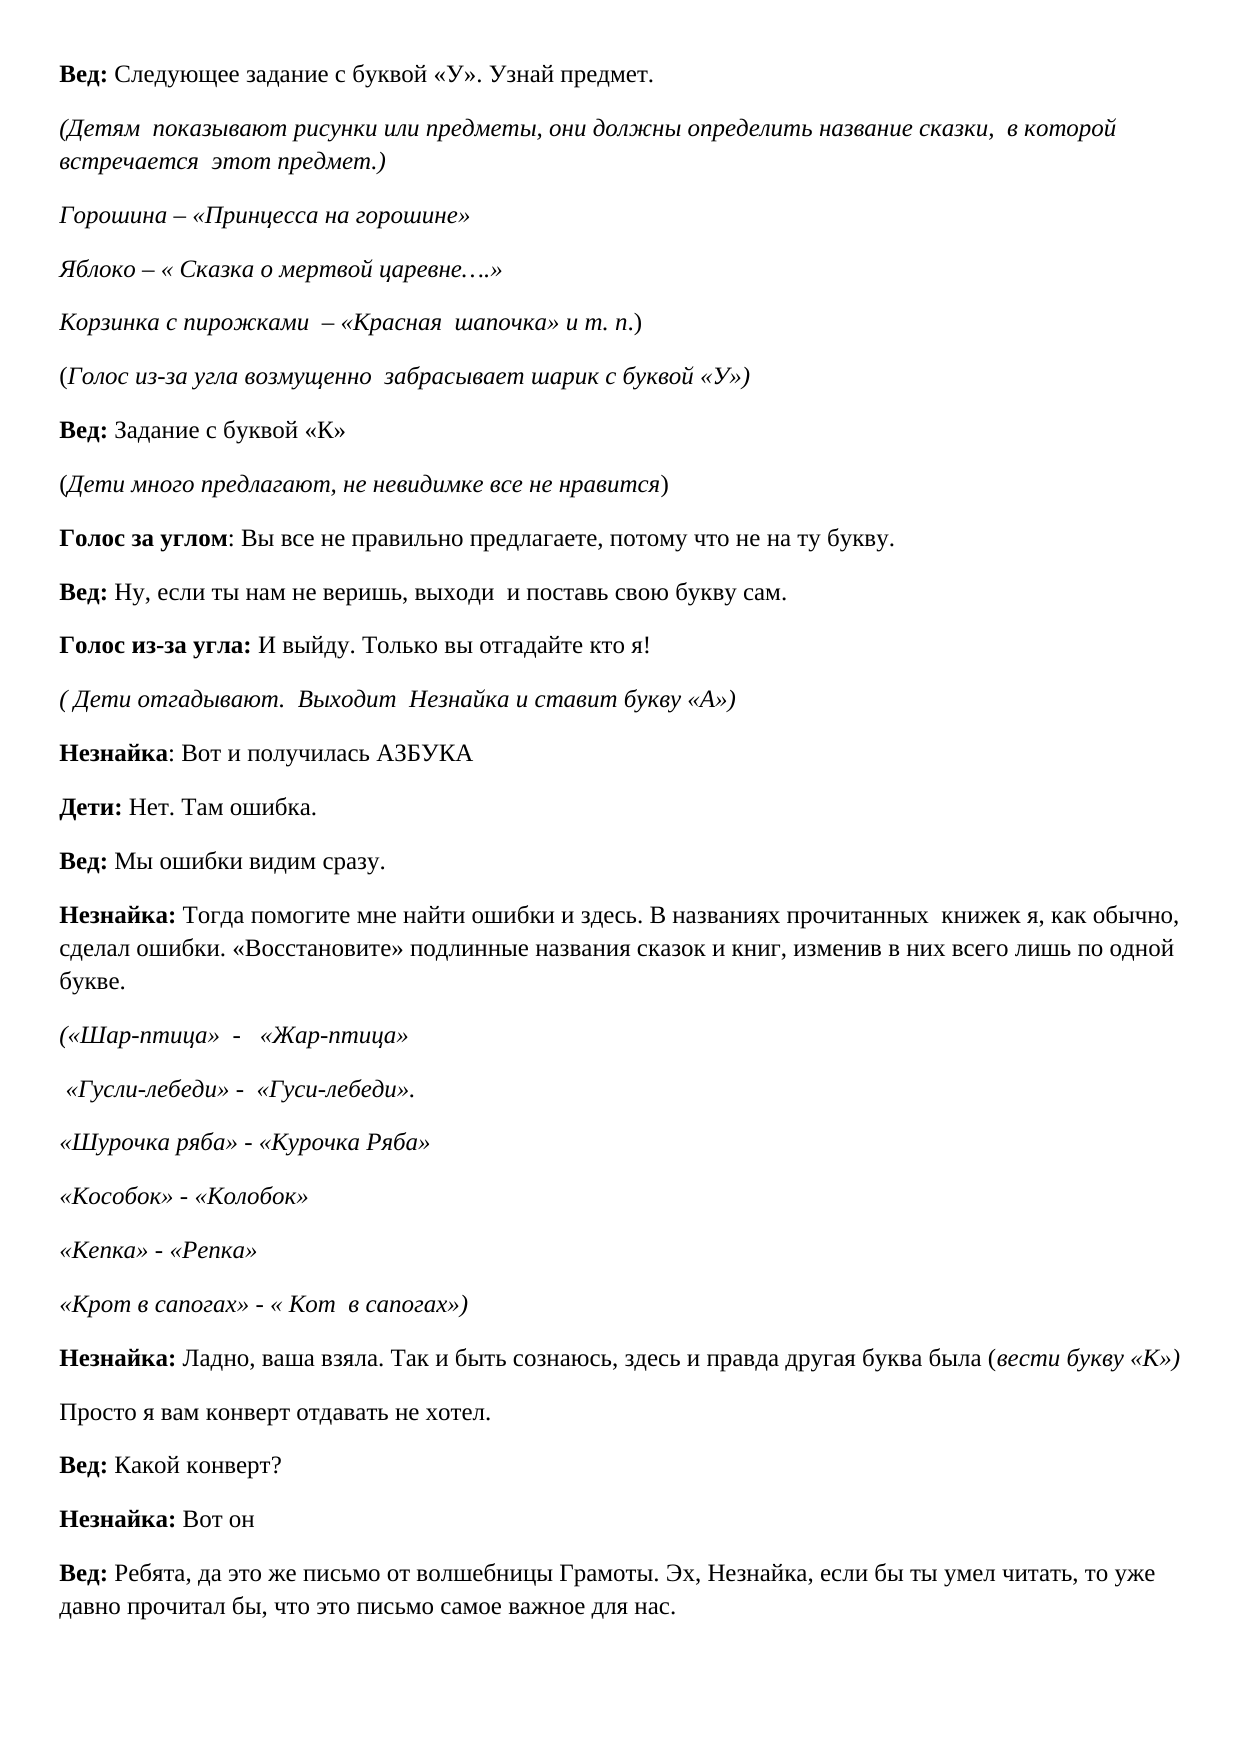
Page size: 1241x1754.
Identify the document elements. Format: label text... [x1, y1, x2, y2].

text ( Дети отгадывают. Выходит Незнайка и ставит букву «А») [59, 684, 1181, 713]
text «Шурочка ряба» - «Курочка Ряба» [59, 1127, 1181, 1156]
text Незнайка: Тогда помогите мне найти ошибки и здесь. В названиях прочитанных книжек я, как обычно, сделал ошибки. «Восстановите» подлинные названия сказок и книг, изменив в них всего лишь по одной букве. [59, 900, 1181, 995]
text Вед: Ребята, да это же письмо от волшебницы Грамоты. Эх, Незнайка, если бы ты умел читать, то уже давно прочитал бы, что это письмо самое важное для нас. [59, 1558, 1181, 1620]
text Просто я вам конверт отдавать не хотел. [59, 1397, 1181, 1426]
text Голос за углом: Вы все не правильно предлагаете, потому что не на ту букву. [59, 523, 1181, 552]
text «Гусли-лебеди» - «Гуси-лебеди». [59, 1074, 1181, 1102]
text («Шар-птица» - «Жар-птица» [59, 1020, 1181, 1048]
text «Кособок» - «Колобок» [59, 1181, 1181, 1210]
text (Детям показывают рисунки или предметы, они должны определить название сказки, в которой встречается этот предмет.) [59, 113, 1181, 175]
text Незнайка: Ладно, ваша взяла. Так и быть сознаюсь, здесь и правда другая буква была (вести букву «К») [59, 1343, 1181, 1372]
text «Кепка» - «Репка» [59, 1235, 1181, 1264]
text Корзинка с пирожками – «Красная шапочка» и т. п.) [59, 307, 1181, 336]
text «Крот в сапогах» - « Кот в сапогах») [59, 1289, 1181, 1318]
text Вед: Ну, если ты нам не веришь, выходи и поставь свою букву сам. [59, 577, 1181, 606]
text Вед: Следующее задание с буквой «У». Узнай предмет. [59, 59, 1181, 88]
text (Голос из-за угла возмущенно забрасывает шарик с буквой «У») [59, 361, 1181, 390]
text (Дети много предлагают, не невидимке все не нравится) [59, 469, 1181, 498]
text Вед: Какой конверт? [59, 1451, 1181, 1479]
text Горошина – «Принцесса на горошине» [59, 200, 1181, 228]
text Дети: Нет. Там ошибка. [59, 792, 1181, 821]
text Вед: Задание с буквой «К» [59, 415, 1181, 444]
text Незнайка: Вот и получилась АЗБУКА [59, 738, 1181, 767]
text Голос из-за угла: И выйду. Только вы отгадайте кто я! [59, 631, 1181, 659]
text Незнайка: Вот он [59, 1504, 1181, 1533]
text Вед: Мы ошибки видим сразу. [59, 846, 1181, 875]
text Яблоко – « Сказка о мертвой царевне….» [59, 254, 1181, 282]
